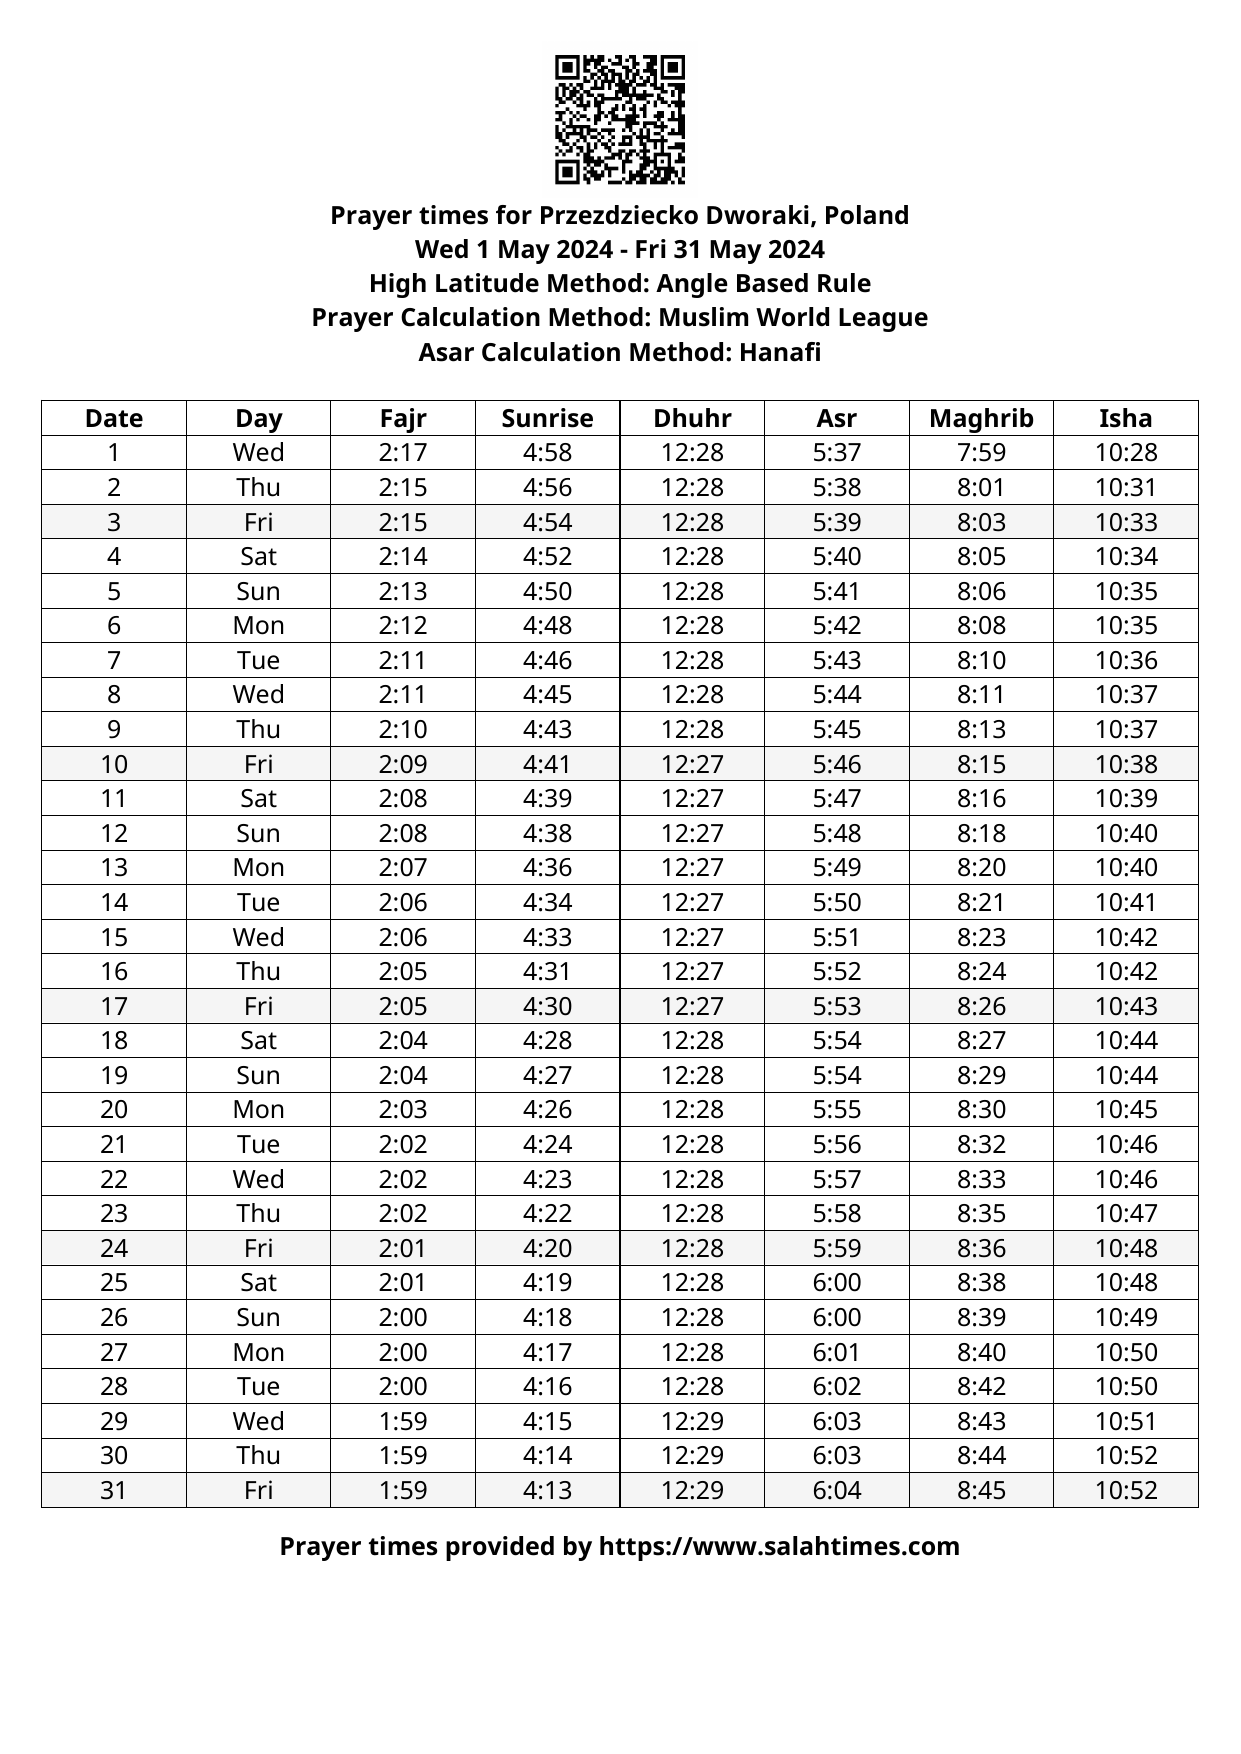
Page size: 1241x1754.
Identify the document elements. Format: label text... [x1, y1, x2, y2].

table_header Day [187, 401, 330, 434]
table_cell 2:01 [331, 1231, 475, 1264]
table_cell 20 [42, 1093, 186, 1126]
table_header Sunrise [476, 401, 619, 434]
table_cell Sat [187, 1024, 330, 1057]
table_cell 8:40 [910, 1335, 1053, 1368]
table_cell 4:41 [476, 747, 619, 780]
table_cell 10:49 [1054, 1300, 1198, 1334]
table_cell 4:15 [476, 1404, 619, 1437]
table_cell 11 [42, 781, 186, 815]
table_cell Sat [187, 539, 330, 573]
table_cell Mon [187, 1093, 330, 1126]
table_cell 12:27 [621, 885, 764, 919]
table_cell 1:59 [331, 1404, 475, 1437]
table_cell 10:37 [1054, 712, 1198, 746]
table_cell 9 [42, 712, 186, 746]
table_cell 12:28 [621, 539, 764, 573]
table_header Isha [1054, 401, 1198, 434]
table_cell 5:58 [765, 1196, 909, 1230]
table_cell 4:46 [476, 643, 619, 677]
table_cell 5:44 [765, 678, 909, 711]
table_cell 1:59 [331, 1473, 475, 1507]
table_cell 6:03 [765, 1404, 909, 1437]
table_cell 26 [42, 1300, 186, 1334]
table_cell 17 [42, 989, 186, 1022]
table_cell 6:00 [765, 1266, 909, 1299]
table_cell 8:26 [910, 989, 1053, 1022]
table_cell 8:11 [910, 678, 1053, 711]
table_cell 2:05 [331, 989, 475, 1022]
table_cell 2:06 [331, 885, 475, 919]
table_cell 2:11 [331, 678, 475, 711]
table_cell 2:04 [331, 1024, 475, 1057]
table_cell 12:28 [621, 436, 764, 469]
table_cell 12:28 [621, 1231, 764, 1264]
table_cell 10:48 [1054, 1266, 1198, 1299]
table_cell 2:15 [331, 505, 475, 538]
table_cell 2:00 [331, 1335, 475, 1368]
table_cell 18 [42, 1024, 186, 1057]
table_cell 4:13 [476, 1473, 619, 1507]
table_cell 10:46 [1054, 1162, 1198, 1195]
table_cell 10:31 [1054, 470, 1198, 504]
table_cell 22 [42, 1162, 186, 1195]
table_cell 8:39 [910, 1300, 1053, 1334]
text High Latitude Method: Angle Based Rule [42, 266, 1198, 300]
table_cell 10:44 [1054, 1058, 1198, 1092]
table_cell 4:48 [476, 609, 619, 642]
table_cell 12:27 [621, 851, 764, 884]
table_cell 8:33 [910, 1162, 1053, 1195]
table_cell 12:28 [621, 1024, 764, 1057]
table_cell 2:01 [331, 1266, 475, 1299]
table_cell 12:27 [621, 816, 764, 849]
table_cell 6:02 [765, 1369, 909, 1403]
table_cell 21 [42, 1127, 186, 1161]
table_cell 4:36 [476, 851, 619, 884]
table_cell Thu [187, 1439, 330, 1472]
table_cell Fri [187, 505, 330, 538]
table_cell 4:22 [476, 1196, 619, 1230]
table_cell 10 [42, 747, 186, 780]
table_cell 10:44 [1054, 1024, 1198, 1057]
table_cell 8:13 [910, 712, 1053, 746]
table_cell 12:28 [621, 1369, 764, 1403]
table_cell 8:27 [910, 1024, 1053, 1057]
table_cell 4:17 [476, 1335, 619, 1368]
text Prayer Calculation Method: Muslim World League [42, 300, 1198, 334]
table_cell Tue [187, 885, 330, 919]
table_cell 10:37 [1054, 678, 1198, 711]
table_cell 8:42 [910, 1369, 1053, 1403]
table_cell 4:24 [476, 1127, 619, 1161]
table_cell 10:34 [1054, 539, 1198, 573]
table_cell 6:00 [765, 1300, 909, 1334]
table_cell 28 [42, 1369, 186, 1403]
table_cell Sun [187, 574, 330, 607]
table_cell 6:04 [765, 1473, 909, 1507]
table_cell 8:23 [910, 920, 1053, 953]
table_cell 2:11 [331, 643, 475, 677]
table_cell 5:51 [765, 920, 909, 953]
table_cell 4 [42, 539, 186, 573]
table_cell Tue [187, 1127, 330, 1161]
table_cell 4:30 [476, 989, 619, 1022]
table_cell 10:45 [1054, 1093, 1198, 1126]
table_cell 4:23 [476, 1162, 619, 1195]
table_cell 12:28 [621, 643, 764, 677]
table_cell Wed [187, 1162, 330, 1195]
table_cell 8:24 [910, 954, 1053, 988]
table_cell 8:43 [910, 1404, 1053, 1437]
table_cell 8:16 [910, 781, 1053, 815]
table_cell 10:50 [1054, 1369, 1198, 1403]
table_cell 2:14 [331, 539, 475, 573]
table_cell 10:35 [1054, 574, 1198, 607]
table_cell 2:00 [331, 1369, 475, 1403]
table_cell 8:08 [910, 609, 1053, 642]
text Asar Calculation Method: Hanafi [42, 334, 1198, 368]
table_cell 10:52 [1054, 1439, 1198, 1472]
table_cell 10:47 [1054, 1196, 1198, 1230]
table_cell 6:03 [765, 1439, 909, 1472]
table_cell 10:48 [1054, 1231, 1198, 1264]
table_cell 2:15 [331, 470, 475, 504]
table_cell 4:34 [476, 885, 619, 919]
table_cell 14 [42, 885, 186, 919]
table_cell Mon [187, 851, 330, 884]
table_cell 12:29 [621, 1439, 764, 1472]
table_cell 12:28 [621, 1058, 764, 1092]
table_cell 5:52 [765, 954, 909, 988]
table_cell Tue [187, 1369, 330, 1403]
table_cell 19 [42, 1058, 186, 1092]
table_cell 2:17 [331, 436, 475, 469]
table_cell 2:02 [331, 1162, 475, 1195]
table_cell 2:12 [331, 609, 475, 642]
table_cell 5:38 [765, 470, 909, 504]
table_cell Wed [187, 436, 330, 469]
table_cell Sat [187, 781, 330, 815]
table_cell 2:08 [331, 816, 475, 849]
table_cell 5:43 [765, 643, 909, 677]
table_cell 12:28 [621, 470, 764, 504]
table_cell 8:06 [910, 574, 1053, 607]
table_cell 12:27 [621, 920, 764, 953]
table_cell Thu [187, 712, 330, 746]
table_cell 2:08 [331, 781, 475, 815]
table_cell 12:28 [621, 678, 764, 711]
table_cell 5:53 [765, 989, 909, 1022]
table_cell Wed [187, 1404, 330, 1437]
table_cell 2:04 [331, 1058, 475, 1092]
table_cell 4:33 [476, 920, 619, 953]
table_cell Sun [187, 1058, 330, 1092]
table_cell 4:54 [476, 505, 619, 538]
table_cell 12:29 [621, 1473, 764, 1507]
text Prayer times provided by https://www.salahtimes.com [42, 1528, 1198, 1563]
table_cell 2:00 [331, 1300, 475, 1334]
table_cell 5:41 [765, 574, 909, 607]
table_cell 8:03 [910, 505, 1053, 538]
table_cell Thu [187, 954, 330, 988]
table_cell 8 [42, 678, 186, 711]
table_cell 10:35 [1054, 609, 1198, 642]
table_cell 8:01 [910, 470, 1053, 504]
table_cell 25 [42, 1266, 186, 1299]
table_cell 4:26 [476, 1093, 619, 1126]
table_cell 4:27 [476, 1058, 619, 1092]
table_cell 8:35 [910, 1196, 1053, 1230]
table_cell 12 [42, 816, 186, 849]
table_cell Sat [187, 1266, 330, 1299]
table_cell 10:46 [1054, 1127, 1198, 1161]
table_cell 8:38 [910, 1266, 1053, 1299]
table_cell 4:39 [476, 781, 619, 815]
table_cell 10:42 [1054, 920, 1198, 953]
table_cell 8:20 [910, 851, 1053, 884]
table_cell 2:10 [331, 712, 475, 746]
table_cell 4:52 [476, 539, 619, 573]
table_cell Fri [187, 989, 330, 1022]
table_cell 5:55 [765, 1093, 909, 1126]
table_cell 5:40 [765, 539, 909, 573]
table_cell 10:42 [1054, 954, 1198, 988]
table_cell Fri [187, 1473, 330, 1507]
table_cell 12:28 [621, 1300, 764, 1334]
table_cell 29 [42, 1404, 186, 1437]
table_cell 7 [42, 643, 186, 677]
table_cell Fri [187, 1231, 330, 1264]
table_cell 12:28 [621, 1266, 764, 1299]
table_cell 2:07 [331, 851, 475, 884]
table_cell 5:49 [765, 851, 909, 884]
table_cell 8:45 [910, 1473, 1053, 1507]
table_cell 1:59 [331, 1439, 475, 1472]
table_cell 2:02 [331, 1127, 475, 1161]
text Wed 1 May 2024 - Fri 31 May 2024 [42, 232, 1198, 266]
table_cell 2:02 [331, 1196, 475, 1230]
table_cell 2:05 [331, 954, 475, 988]
table_cell 12:28 [621, 1127, 764, 1161]
table_header Maghrib [910, 401, 1053, 434]
text Prayer times for Przezdziecko Dworaki, Poland [42, 198, 1198, 232]
table_cell 23 [42, 1196, 186, 1230]
table_cell 5:39 [765, 505, 909, 538]
table_cell 5 [42, 574, 186, 607]
table_cell Sun [187, 1300, 330, 1334]
table_cell 2:09 [331, 747, 475, 780]
table_cell 10:28 [1054, 436, 1198, 469]
table_cell 31 [42, 1473, 186, 1507]
table_header Asr [765, 401, 909, 434]
table_cell 7:59 [910, 436, 1053, 469]
table_cell 12:27 [621, 954, 764, 988]
table_cell 4:50 [476, 574, 619, 607]
table_cell 5:37 [765, 436, 909, 469]
table_header Dhuhr [621, 401, 764, 434]
table_cell 24 [42, 1231, 186, 1264]
table_cell 1 [42, 436, 186, 469]
table_cell 10:43 [1054, 989, 1198, 1022]
table_cell 5:54 [765, 1058, 909, 1092]
table_cell 10:36 [1054, 643, 1198, 677]
table_header Date [42, 401, 186, 434]
table_cell 4:16 [476, 1369, 619, 1403]
table_cell 5:57 [765, 1162, 909, 1195]
table_cell 5:54 [765, 1024, 909, 1057]
table_cell 2 [42, 470, 186, 504]
table_cell Sun [187, 816, 330, 849]
table_cell 10:41 [1054, 885, 1198, 919]
table_cell 5:50 [765, 885, 909, 919]
table_cell 15 [42, 920, 186, 953]
table_cell 3 [42, 505, 186, 538]
table_cell 2:06 [331, 920, 475, 953]
table_cell 8:36 [910, 1231, 1053, 1264]
table_cell 12:28 [621, 712, 764, 746]
table_cell Tue [187, 643, 330, 677]
table_cell 4:19 [476, 1266, 619, 1299]
table_cell 27 [42, 1335, 186, 1368]
table_cell Wed [187, 678, 330, 711]
table_cell 4:45 [476, 678, 619, 711]
table_cell 10:40 [1054, 851, 1198, 884]
table_cell 12:28 [621, 505, 764, 538]
table_cell 16 [42, 954, 186, 988]
table_cell 10:51 [1054, 1404, 1198, 1437]
table_cell 5:48 [765, 816, 909, 849]
table_cell 4:31 [476, 954, 619, 988]
table_cell 4:56 [476, 470, 619, 504]
table_cell 12:28 [621, 1335, 764, 1368]
table_cell 2:13 [331, 574, 475, 607]
picture [542, 41, 699, 198]
table_cell 8:30 [910, 1093, 1053, 1126]
table_cell Mon [187, 609, 330, 642]
table_cell 8:21 [910, 885, 1053, 919]
table_cell 2:03 [331, 1093, 475, 1126]
table_header Fajr [331, 401, 475, 434]
table_cell 12:27 [621, 747, 764, 780]
table_cell Thu [187, 470, 330, 504]
table_cell 12:28 [621, 1093, 764, 1126]
table_cell 10:40 [1054, 816, 1198, 849]
table_cell 6 [42, 609, 186, 642]
table_cell 12:27 [621, 781, 764, 815]
table_cell 8:15 [910, 747, 1053, 780]
table_cell 4:18 [476, 1300, 619, 1334]
table_cell 8:18 [910, 816, 1053, 849]
table_cell 12:28 [621, 1196, 764, 1230]
table_cell 8:05 [910, 539, 1053, 573]
table_cell 4:38 [476, 816, 619, 849]
table_cell 8:29 [910, 1058, 1053, 1092]
table_cell 30 [42, 1439, 186, 1472]
table_cell 8:44 [910, 1439, 1053, 1472]
table_cell Mon [187, 1335, 330, 1368]
table_cell 5:42 [765, 609, 909, 642]
table_cell 4:28 [476, 1024, 619, 1057]
table_cell 12:27 [621, 989, 764, 1022]
table_cell 10:52 [1054, 1473, 1198, 1507]
table_cell 4:58 [476, 436, 619, 469]
table_cell 13 [42, 851, 186, 884]
table_cell 5:47 [765, 781, 909, 815]
table_cell 5:46 [765, 747, 909, 780]
table_cell 5:56 [765, 1127, 909, 1161]
table_cell 10:39 [1054, 781, 1198, 815]
table_cell 12:28 [621, 1162, 764, 1195]
table_cell 10:33 [1054, 505, 1198, 538]
table_cell 4:20 [476, 1231, 619, 1264]
table_cell 4:43 [476, 712, 619, 746]
table_cell 12:29 [621, 1404, 764, 1437]
table_cell 5:59 [765, 1231, 909, 1264]
table_cell 10:38 [1054, 747, 1198, 780]
table_cell 8:10 [910, 643, 1053, 677]
table_cell 10:50 [1054, 1335, 1198, 1368]
table_cell 5:45 [765, 712, 909, 746]
table_cell 8:32 [910, 1127, 1053, 1161]
table_cell 12:28 [621, 609, 764, 642]
table_cell Thu [187, 1196, 330, 1230]
table_cell Wed [187, 920, 330, 953]
table_cell 12:28 [621, 574, 764, 607]
table_cell Fri [187, 747, 330, 780]
table_cell 4:14 [476, 1439, 619, 1472]
table_cell 6:01 [765, 1335, 909, 1368]
